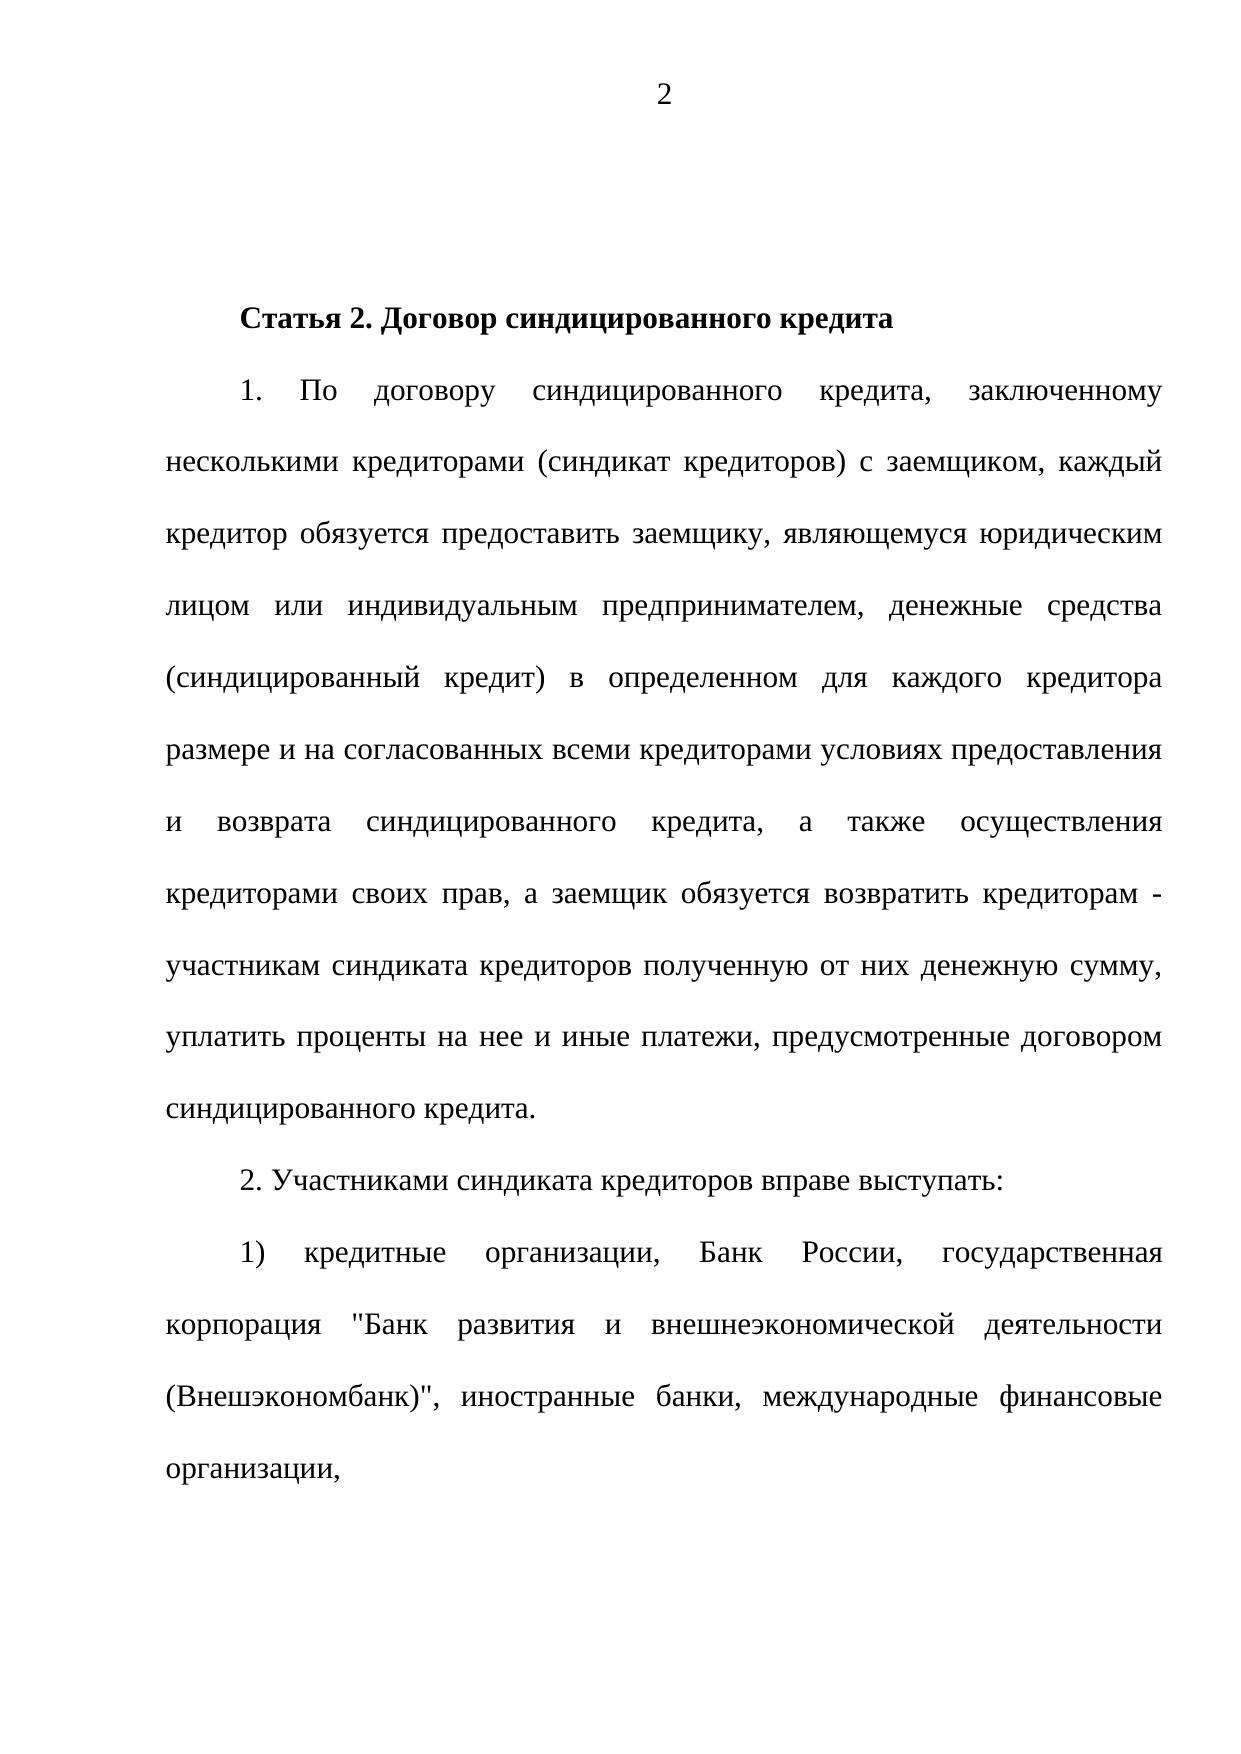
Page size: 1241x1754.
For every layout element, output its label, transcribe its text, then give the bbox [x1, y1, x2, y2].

text 2. Участниками синдиката кредиторов вправе выступать: [165, 1161, 1163, 1197]
text 1. По договору синдицированного кредита, заключенному несколькими кредиторами (синдикат кредиторов) с заемщиком, каждый кредитор обязуется предоставить заемщику, являющемуся юридическим лицом или индивидуальным предпринимателем, денежные средства (синдицированный кредит) в определенном для каждого кредитора размере и на согласованных всеми кредиторами условиях предоставления и возврата синдицированного кредита, а также осуществления кредиторами своих прав, а заемщик обязуется возвратить кредиторам - участникам синдиката кредиторов полученную от них денежную сумму, уплатить проценты на нее и иные платежи, предусмотренные договором синдицированного кредита. [165, 371, 1163, 1125]
text Статья 2. Договор синдицированного кредита [165, 299, 1163, 335]
text 1) кредитные организации, Банк России, государственная корпорация "Банк развития и внешнеэкономической деятельности (Внешэкономбанк)", иностранные банки, международные финансовые организации, [165, 1233, 1163, 1485]
